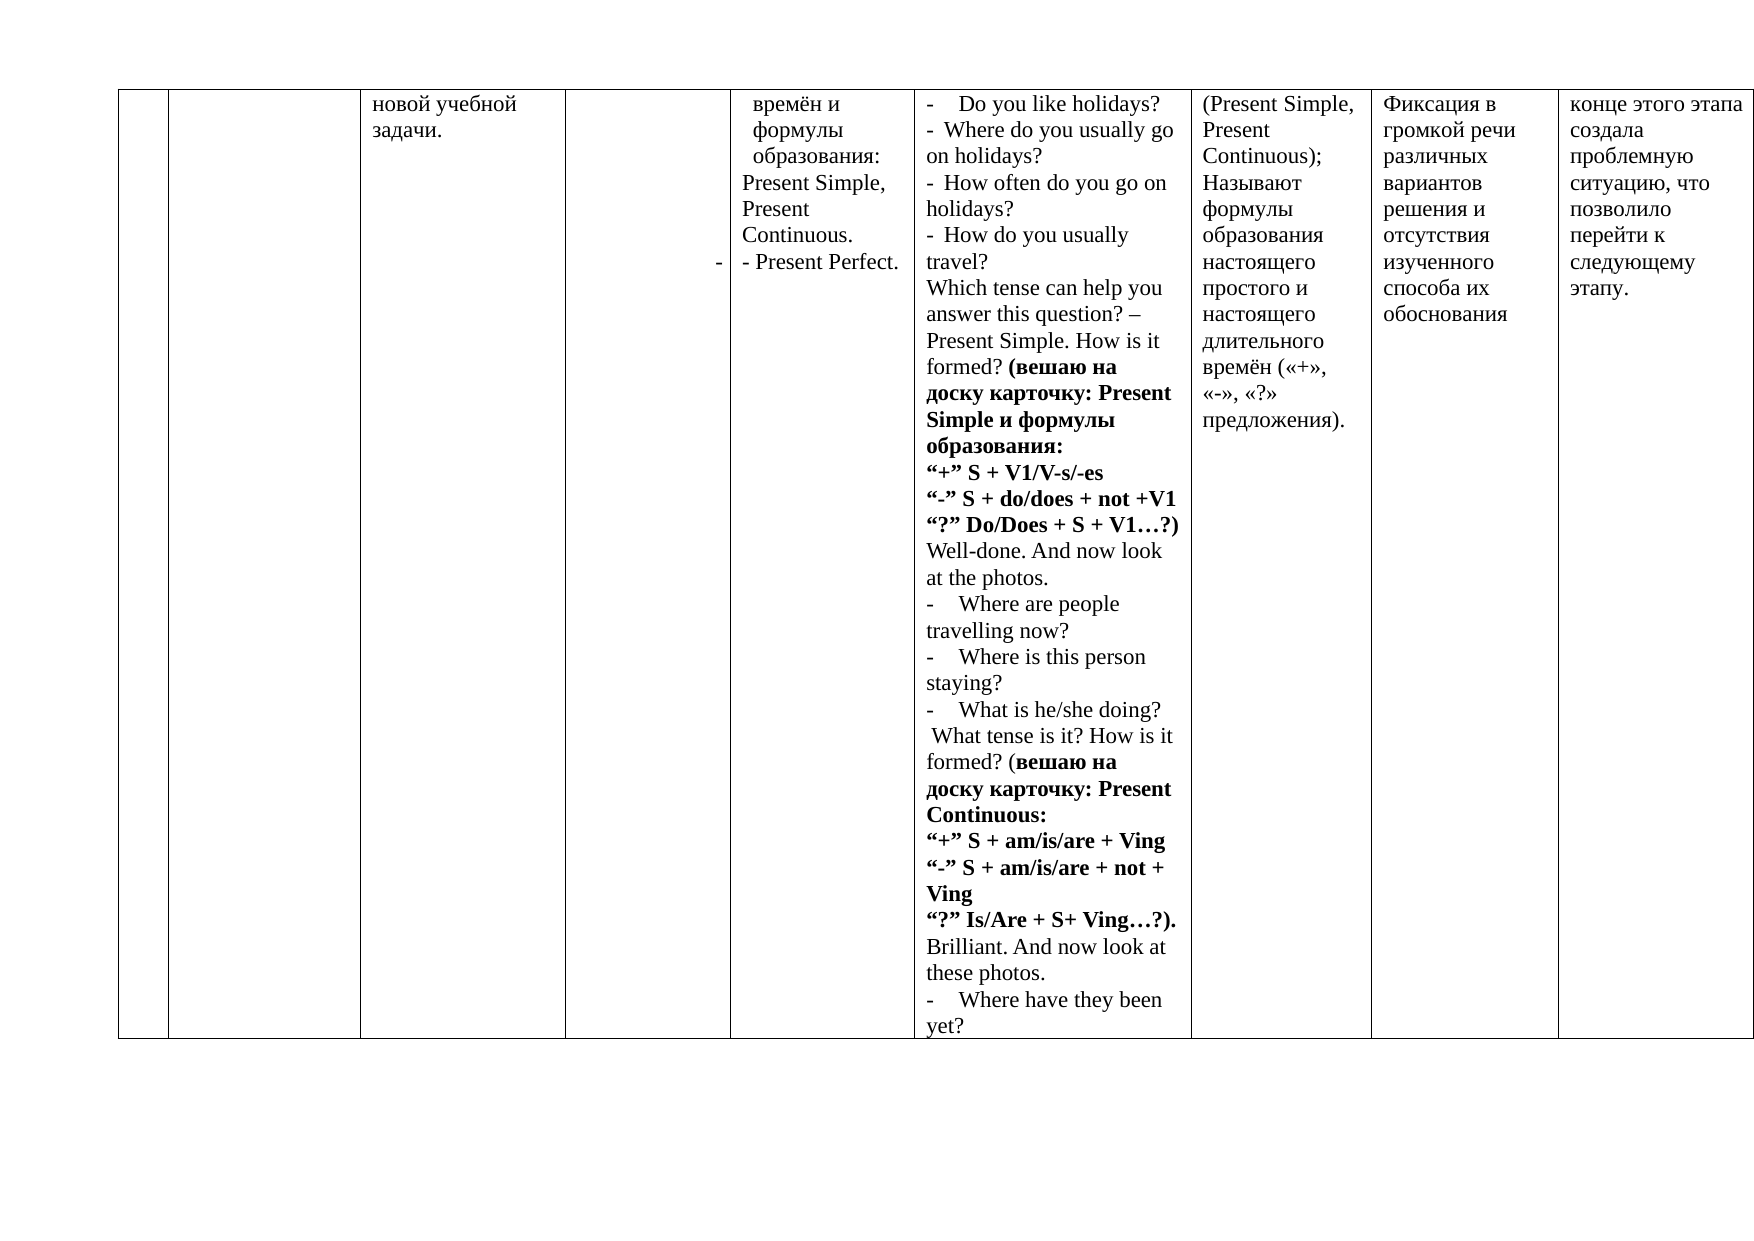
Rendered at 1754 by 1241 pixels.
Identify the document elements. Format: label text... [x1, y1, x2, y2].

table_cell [1559, 90, 1753, 1038]
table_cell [1372, 90, 1558, 1038]
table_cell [361, 90, 565, 1038]
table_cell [915, 90, 1191, 1038]
table_cell 2 [119, 90, 168, 1038]
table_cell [169, 90, 360, 1038]
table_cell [1192, 90, 1371, 1038]
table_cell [566, 90, 730, 1038]
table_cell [731, 90, 914, 1038]
